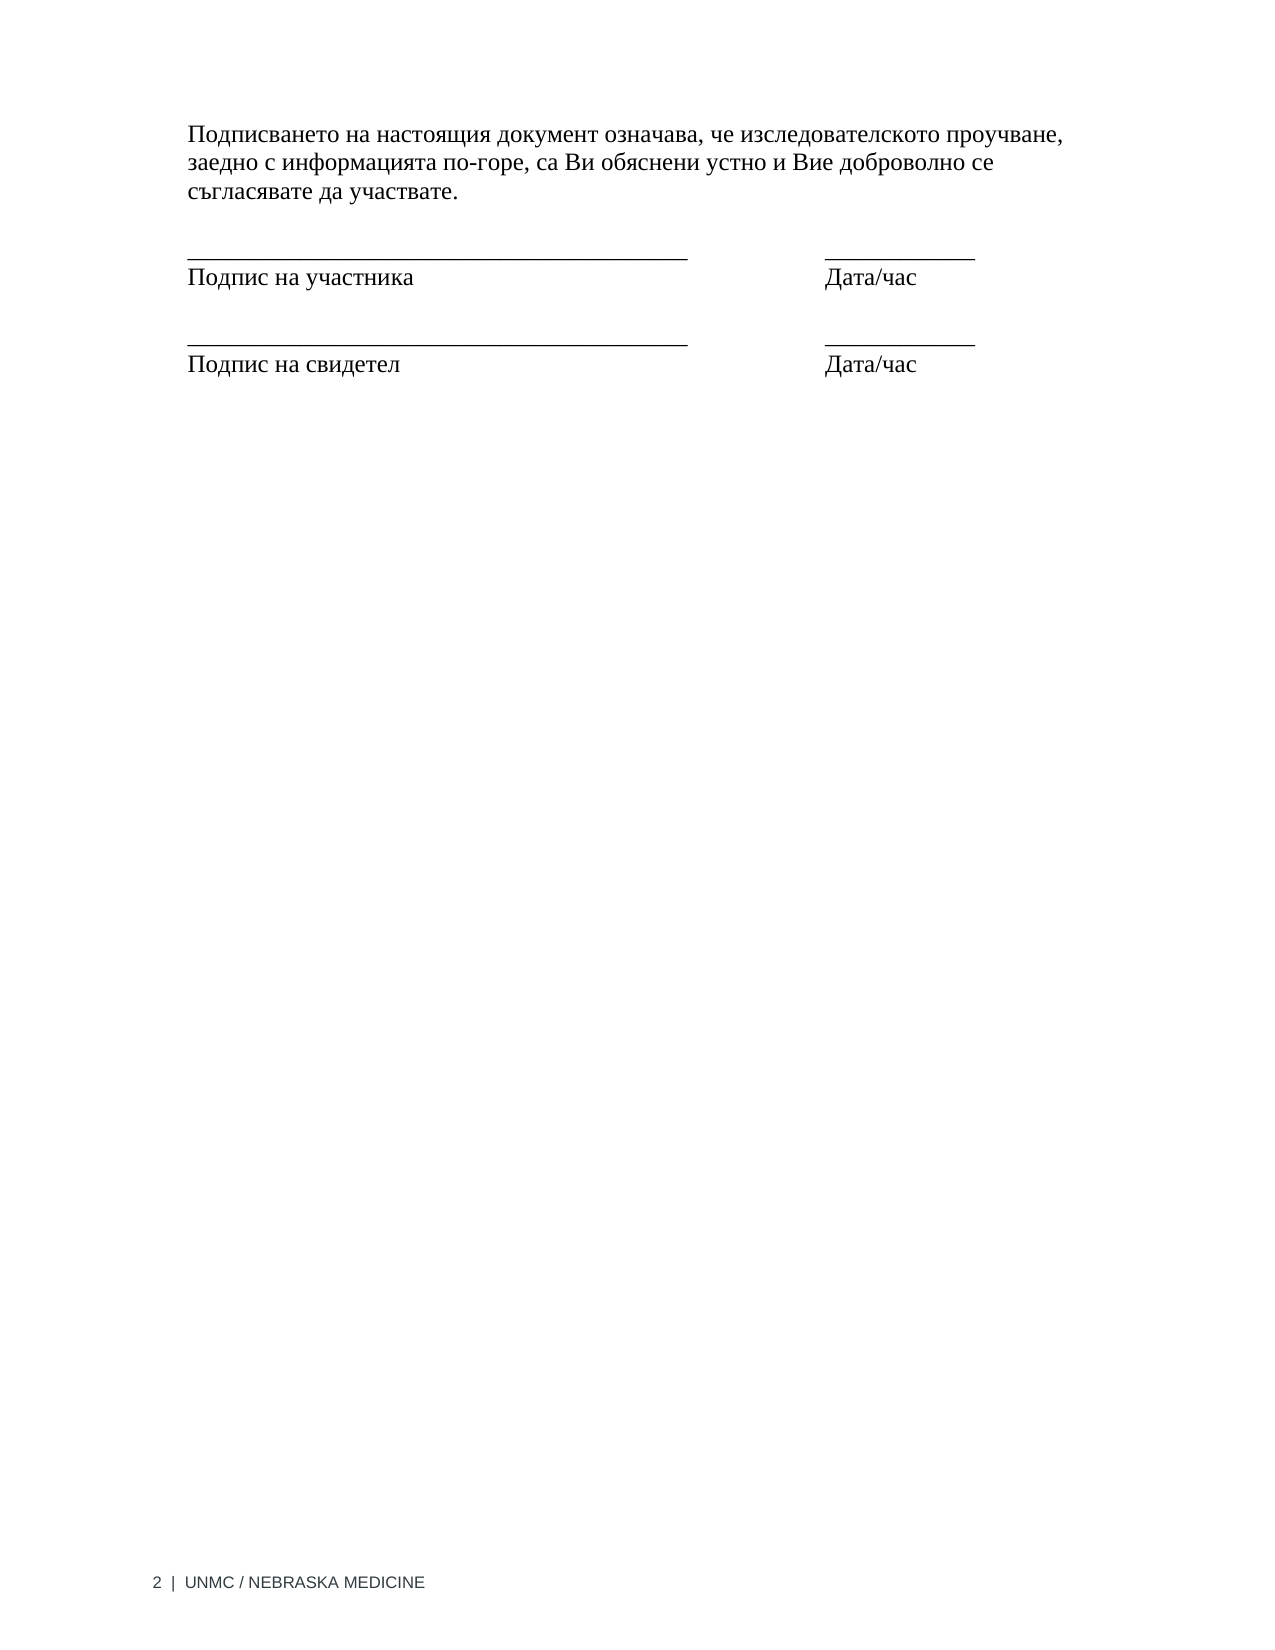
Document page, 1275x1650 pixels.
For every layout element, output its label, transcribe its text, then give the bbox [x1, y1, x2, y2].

text ________________________________________ ____________ [187, 234, 1087, 262]
text Подписването на настоящия документ означава, че изследователското проучване, заедно с информацията по-горе, са Ви обяснени устно и Вие доброволно се съгласявате да участвате. [187, 119, 1087, 205]
text Подпис на свидетел Дата/час [187, 349, 1087, 377]
text ________________________________________ ____________ [187, 320, 1087, 349]
text Подпис на участника Дата/час [187, 262, 1087, 291]
